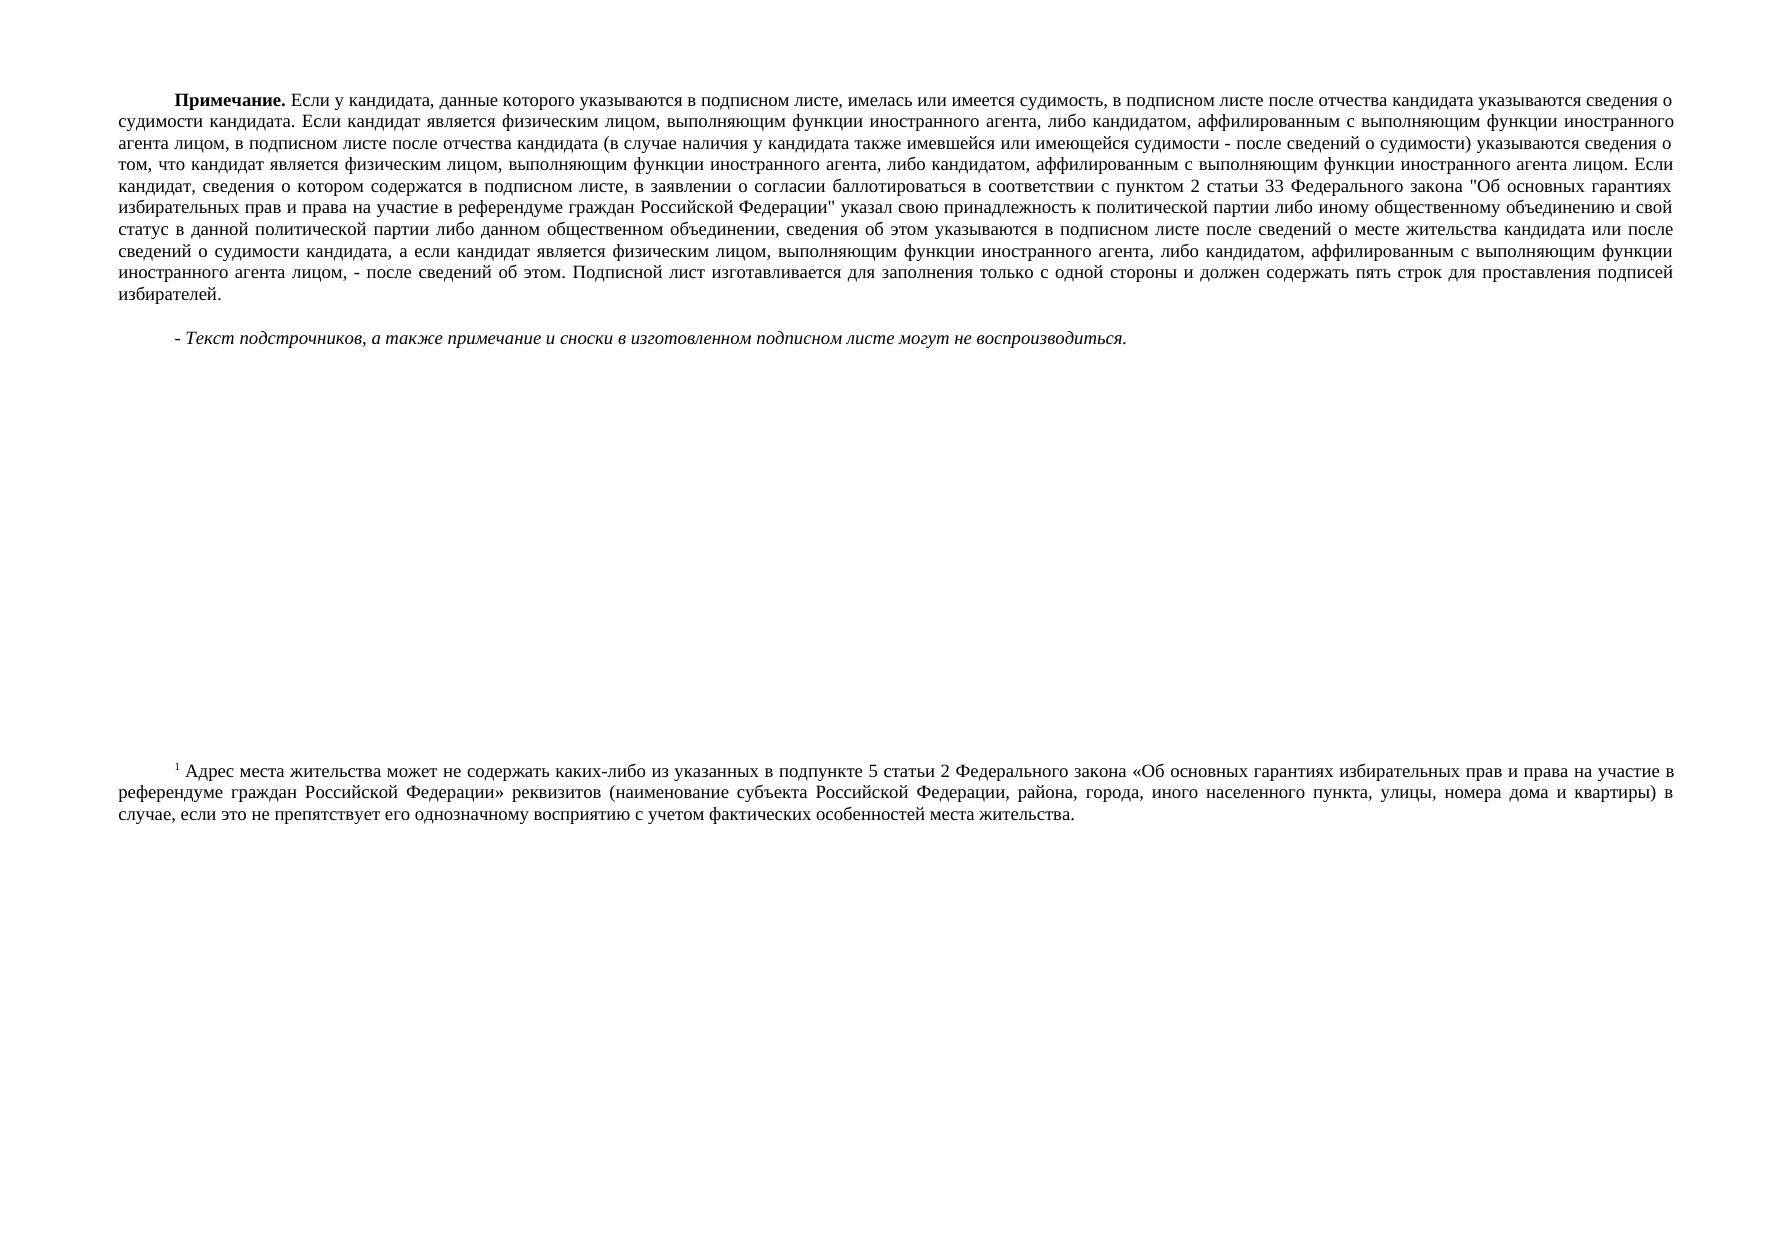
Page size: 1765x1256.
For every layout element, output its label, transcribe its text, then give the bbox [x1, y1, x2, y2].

text - Текст подстрочников, а также примечание и сноски в изготовленном подписном листе могут не воспроизводиться. [118, 327, 1676, 349]
text Примечание. Если у кандидата, данные которого указываются в подписном листе, имелась или имеется судимость, в подписном листе после отчества кандидата указываются сведения о судимости кандидата. Если кандидат является физическим лицом, выполняющим функции иностранного агента, либо кандидатом, аффилированным с выполняющим функции иностранного агента лицом, в подписном листе после отчества кандидата (в случае наличия у кандидата также имевшейся или имеющейся судимости - после сведений о судимости) указываются сведения о том, что кандидат является физическим лицом, выполняющим функции иностранного агента, либо кандидатом, аффилированным с выполняющим функции иностранного агента лицом. Если кандидат, сведения о котором содержатся в подписном листе, в заявлении о согласии баллотироваться в соответствии с пунктом 2 статьи 33 Федерального закона "Об основных гарантиях избирательных прав и права на участие в референдуме граждан Российской Федерации" указал свою принадлежность к политической партии либо иному общественному объединению и свой статус в данной политической партии либо данном общественном объединении, сведения об этом указываются в подписном листе после сведений о месте жительства кандидата или после сведений о судимости кандидата, а если кандидат является физическим лицом, выполняющим функции иностранного агента, либо кандидатом, аффилированным с выполняющим функции иностранного агента лицом, - после сведений об этом. Подписной лист изготавливается для заполнения только с одной стороны и должен содержать пять строк для проставления подписей избирателей. [118, 89, 1676, 304]
text 1 Адрес места жительства может не содержать каких-либо из указанных в подпункте 5 статьи 2 Федерального закона «Об основных гарантиях избирательных прав и права на участие в референдуме граждан Российской Федерации» реквизитов (наименование субъекта Российской Федерации, района, города, иного населенного пункта, улицы, номера дома и квартиры) в случае, если это не препятствует его однозначному восприятию с учетом фактических особенностей места жительства. [118, 760, 1676, 824]
